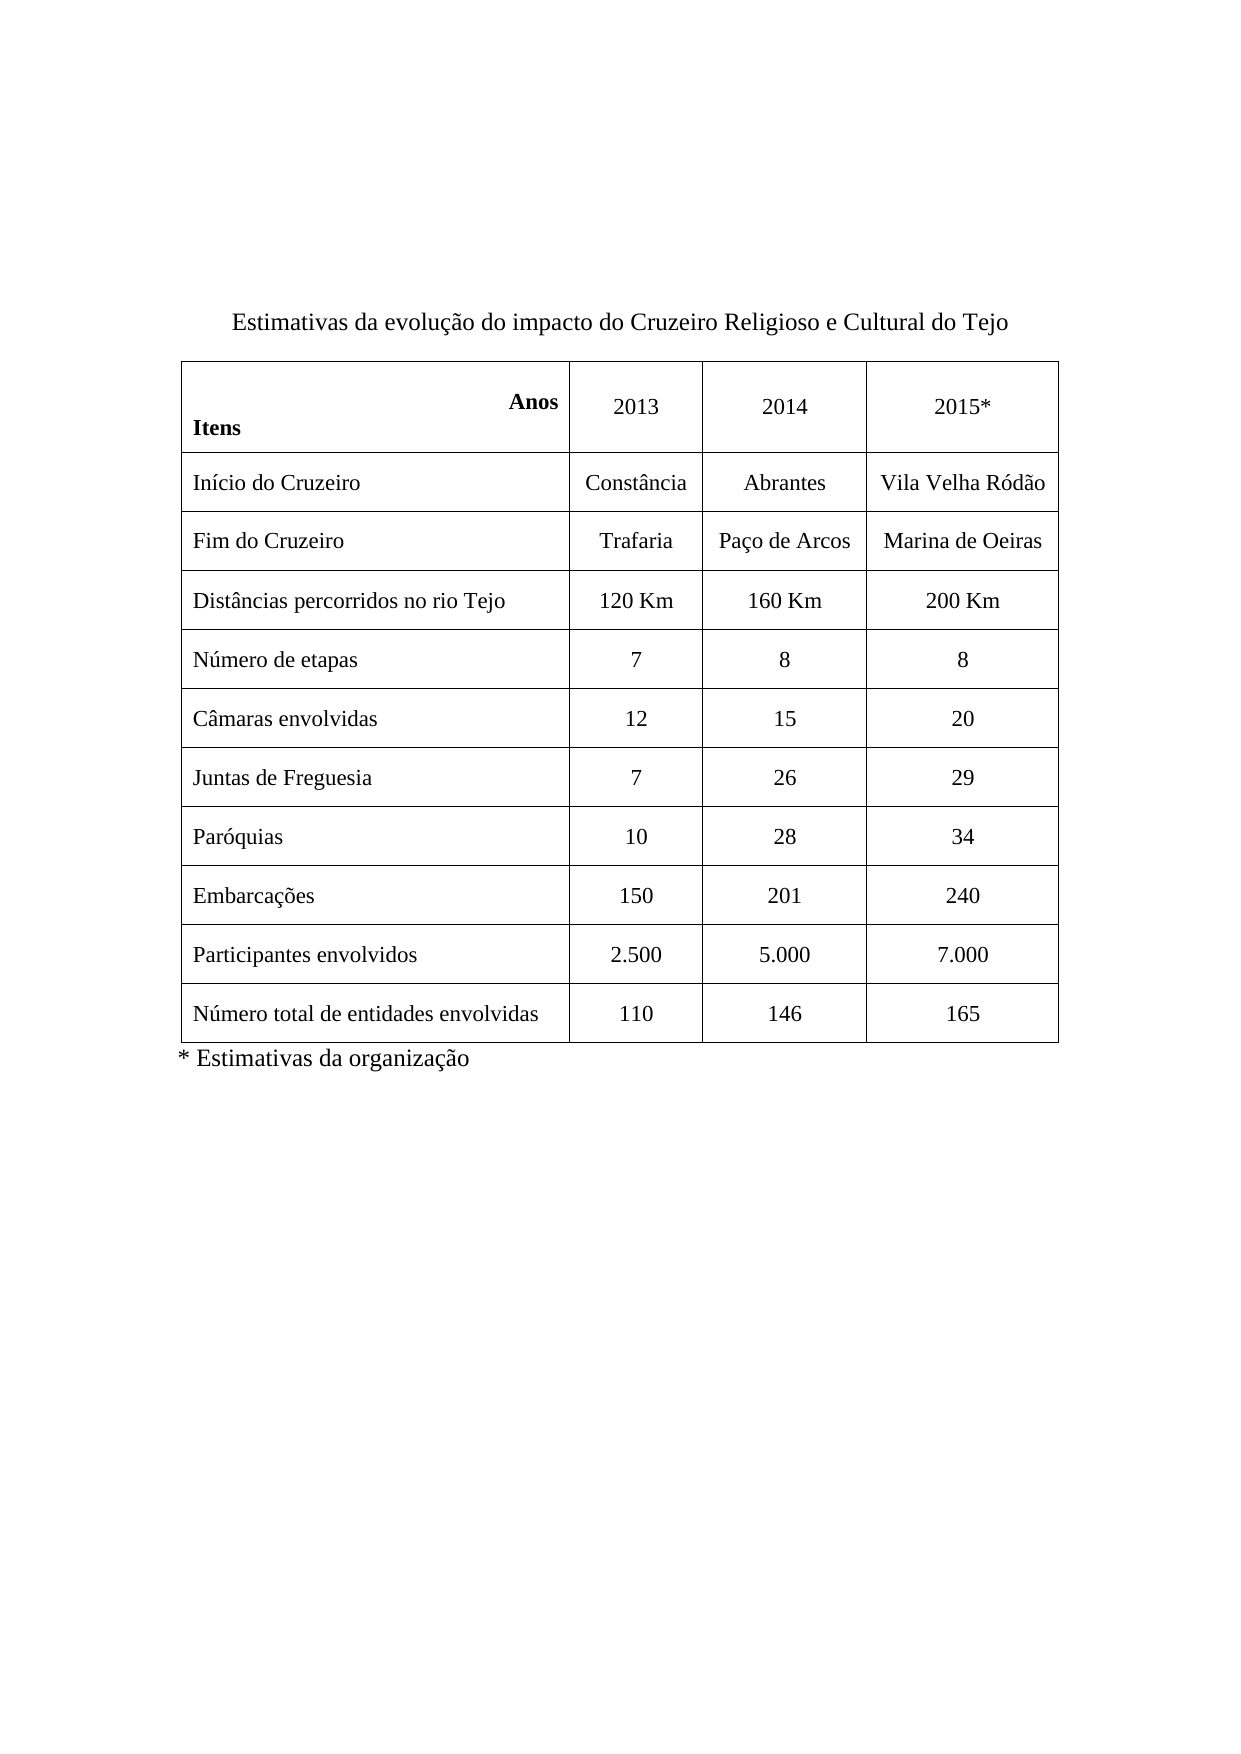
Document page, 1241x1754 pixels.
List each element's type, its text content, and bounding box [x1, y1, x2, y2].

table_cell 150 [570, 866, 702, 924]
table_cell 5.000 [703, 925, 866, 983]
table_cell Paróquias [182, 807, 569, 865]
table_header 2014 [703, 362, 866, 452]
table_cell Juntas de Freguesia [182, 748, 569, 806]
table_cell 240 [867, 866, 1058, 924]
table_cell 7.000 [867, 925, 1058, 983]
table_cell 12 [570, 689, 702, 747]
table_cell 146 [703, 984, 866, 1042]
table_cell 15 [703, 689, 866, 747]
table_cell Trafaria [570, 512, 702, 570]
table_cell 8 [703, 630, 866, 688]
table_cell 7 [570, 748, 702, 806]
table_cell Número total de entidades envolvidas [182, 984, 569, 1042]
table_cell 110 [570, 984, 702, 1042]
table_cell Paço de Arcos [703, 512, 866, 570]
table_cell Número de etapas [182, 630, 569, 688]
table_cell Fim do Cruzeiro [182, 512, 569, 570]
table_cell 160 Km [703, 571, 866, 629]
table_header 2015* [867, 362, 1058, 452]
table_cell 10 [570, 807, 702, 865]
table_cell Abrantes [703, 453, 866, 511]
table_cell 26 [703, 748, 866, 806]
table_cell 8 [867, 630, 1058, 688]
table_cell Marina de Oeiras [867, 512, 1058, 570]
table_cell 34 [867, 807, 1058, 865]
table_cell Vila Velha Ródão [867, 453, 1058, 511]
text Estimativas da evolução do impacto do Cruzeiro Religioso e Cultural do Tejo [177, 307, 1063, 335]
table_cell Distâncias percorridos no rio Tejo [182, 571, 569, 629]
table_cell 2.500 [570, 925, 702, 983]
table_header Anos Itens [182, 362, 569, 452]
table_header 2013 [570, 362, 702, 452]
table_cell Câmaras envolvidas [182, 689, 569, 747]
table_cell Embarcações [182, 866, 569, 924]
text * Estimativas da organização [177, 1043, 1063, 1072]
table_cell 120 Km [570, 571, 702, 629]
table_cell 165 [867, 984, 1058, 1042]
table_cell 201 [703, 866, 866, 924]
table_cell 20 [867, 689, 1058, 747]
table_cell 200 Km [867, 571, 1058, 629]
table_cell Início do Cruzeiro [182, 453, 569, 511]
table_cell Participantes envolvidos [182, 925, 569, 983]
table_cell 29 [867, 748, 1058, 806]
table_cell 7 [570, 630, 702, 688]
table_cell Constância [570, 453, 702, 511]
table_cell 28 [703, 807, 866, 865]
